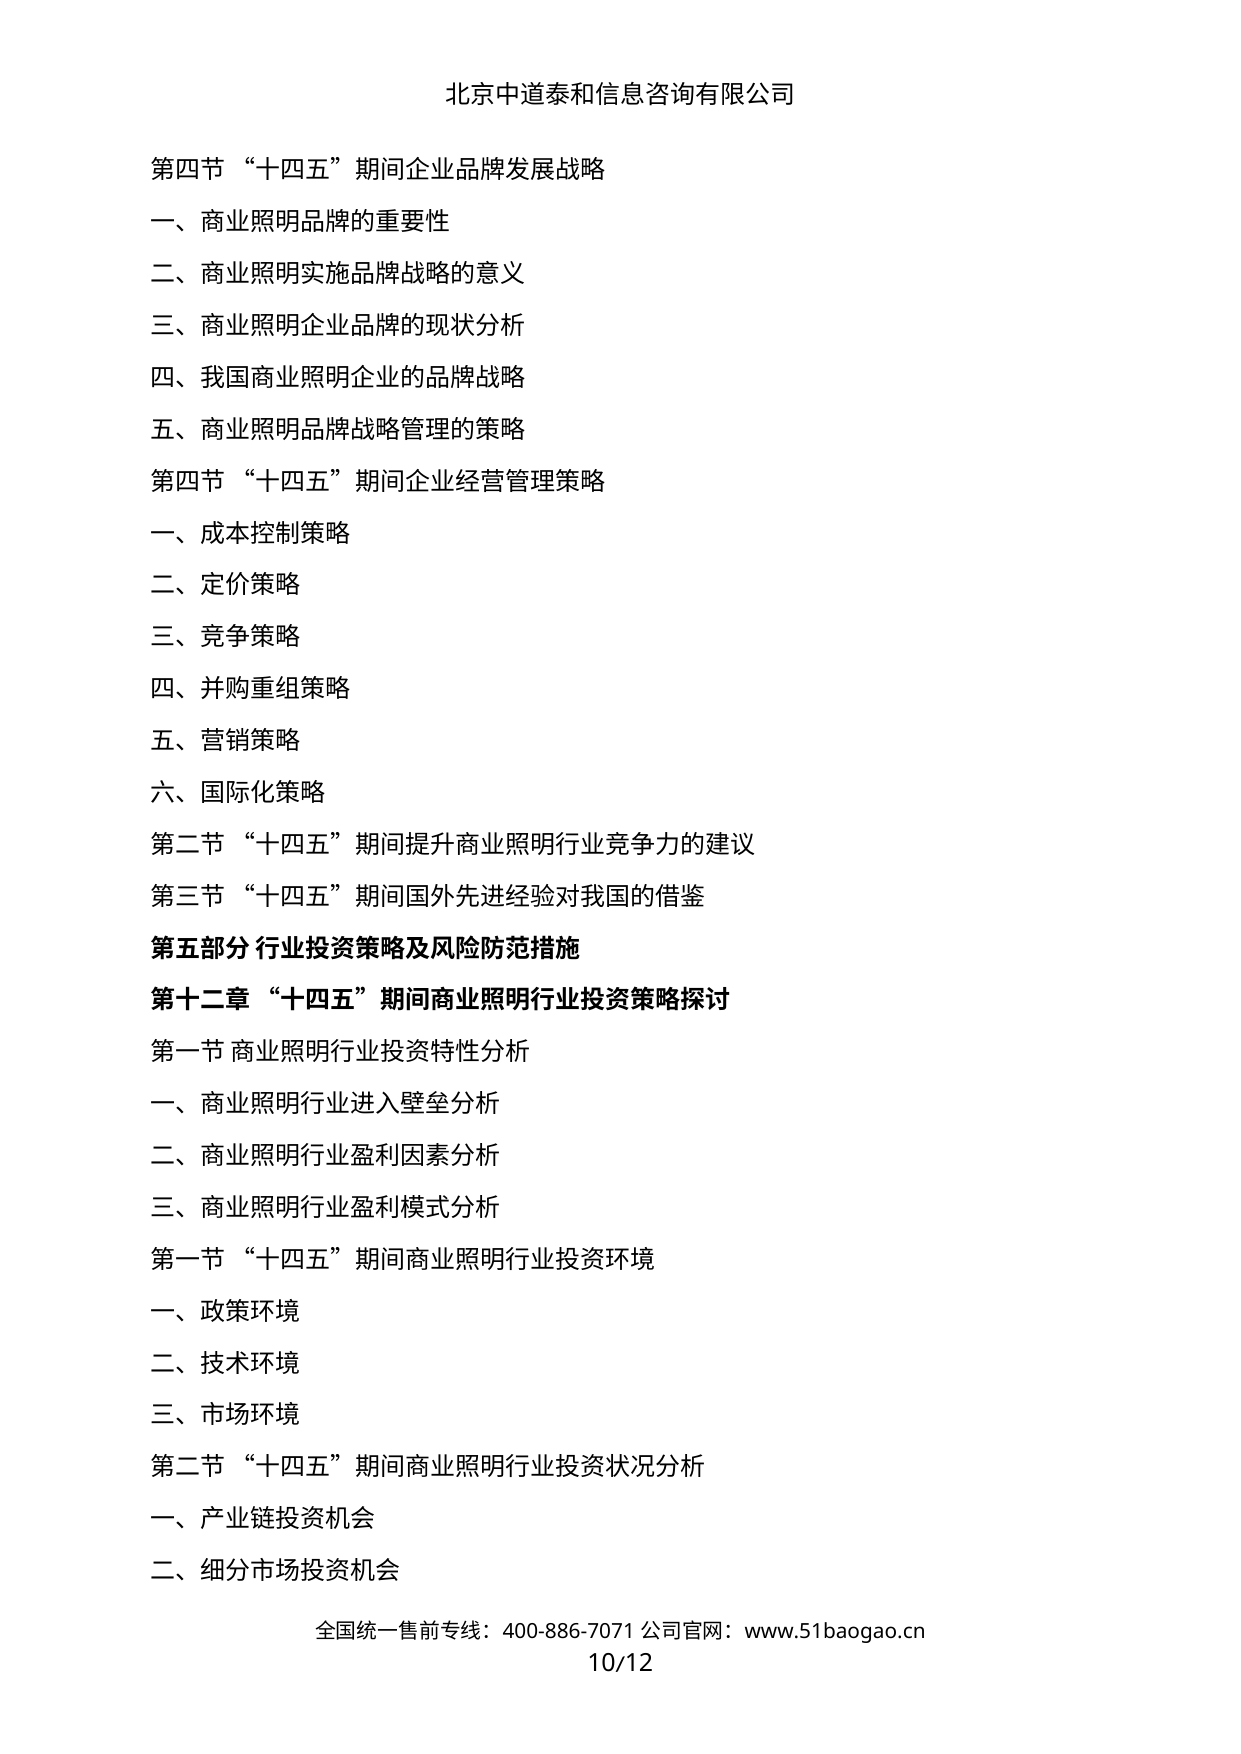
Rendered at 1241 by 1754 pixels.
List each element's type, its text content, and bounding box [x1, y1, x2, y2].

text 三、竞争策略 [150, 617, 1090, 653]
text 二、定价策略 [150, 565, 1090, 601]
text 三、市场环境 [150, 1395, 1090, 1431]
text 一、商业照明品牌的重要性 [150, 202, 1090, 238]
text 三、商业照明行业盈利模式分析 [150, 1187, 1090, 1224]
text 四、我国商业照明企业的品牌战略 [150, 357, 1090, 394]
text 六、国际化策略 [150, 772, 1090, 809]
text 三、商业照明企业品牌的现状分析 [150, 306, 1090, 342]
text 第十二章 “十四五”期间商业照明行业投资策略探讨 [150, 980, 1090, 1016]
text 第三节 “十四五”期间国外先进经验对我国的借鉴 [150, 876, 1090, 912]
text 五、商业照明品牌战略管理的策略 [150, 409, 1090, 446]
text 二、技术环境 [150, 1343, 1090, 1379]
text 一、政策环境 [150, 1291, 1090, 1327]
text 二、商业照明行业盈利因素分析 [150, 1136, 1090, 1172]
text 第二节 “十四五”期间提升商业照明行业竞争力的建议 [150, 824, 1090, 861]
text 一、产业链投资机会 [150, 1499, 1090, 1535]
text 二、细分市场投资机会 [150, 1551, 1090, 1587]
text 第五部分 行业投资策略及风险防范措施 [150, 928, 1090, 964]
text 第四节 “十四五”期间企业品牌发展战略 [150, 150, 1090, 186]
text 四、并购重组策略 [150, 669, 1090, 705]
text 第二节 “十四五”期间商业照明行业投资状况分析 [150, 1447, 1090, 1483]
text 二、商业照明实施品牌战略的意义 [150, 254, 1090, 290]
text 第一节 “十四五”期间商业照明行业投资环境 [150, 1239, 1090, 1276]
text 五、营销策略 [150, 721, 1090, 757]
text 第一节 商业照明行业投资特性分析 [150, 1032, 1090, 1068]
text 第四节 “十四五”期间企业经营管理策略 [150, 461, 1090, 497]
text 一、商业照明行业进入壁垒分析 [150, 1084, 1090, 1120]
text 一、成本控制策略 [150, 513, 1090, 549]
